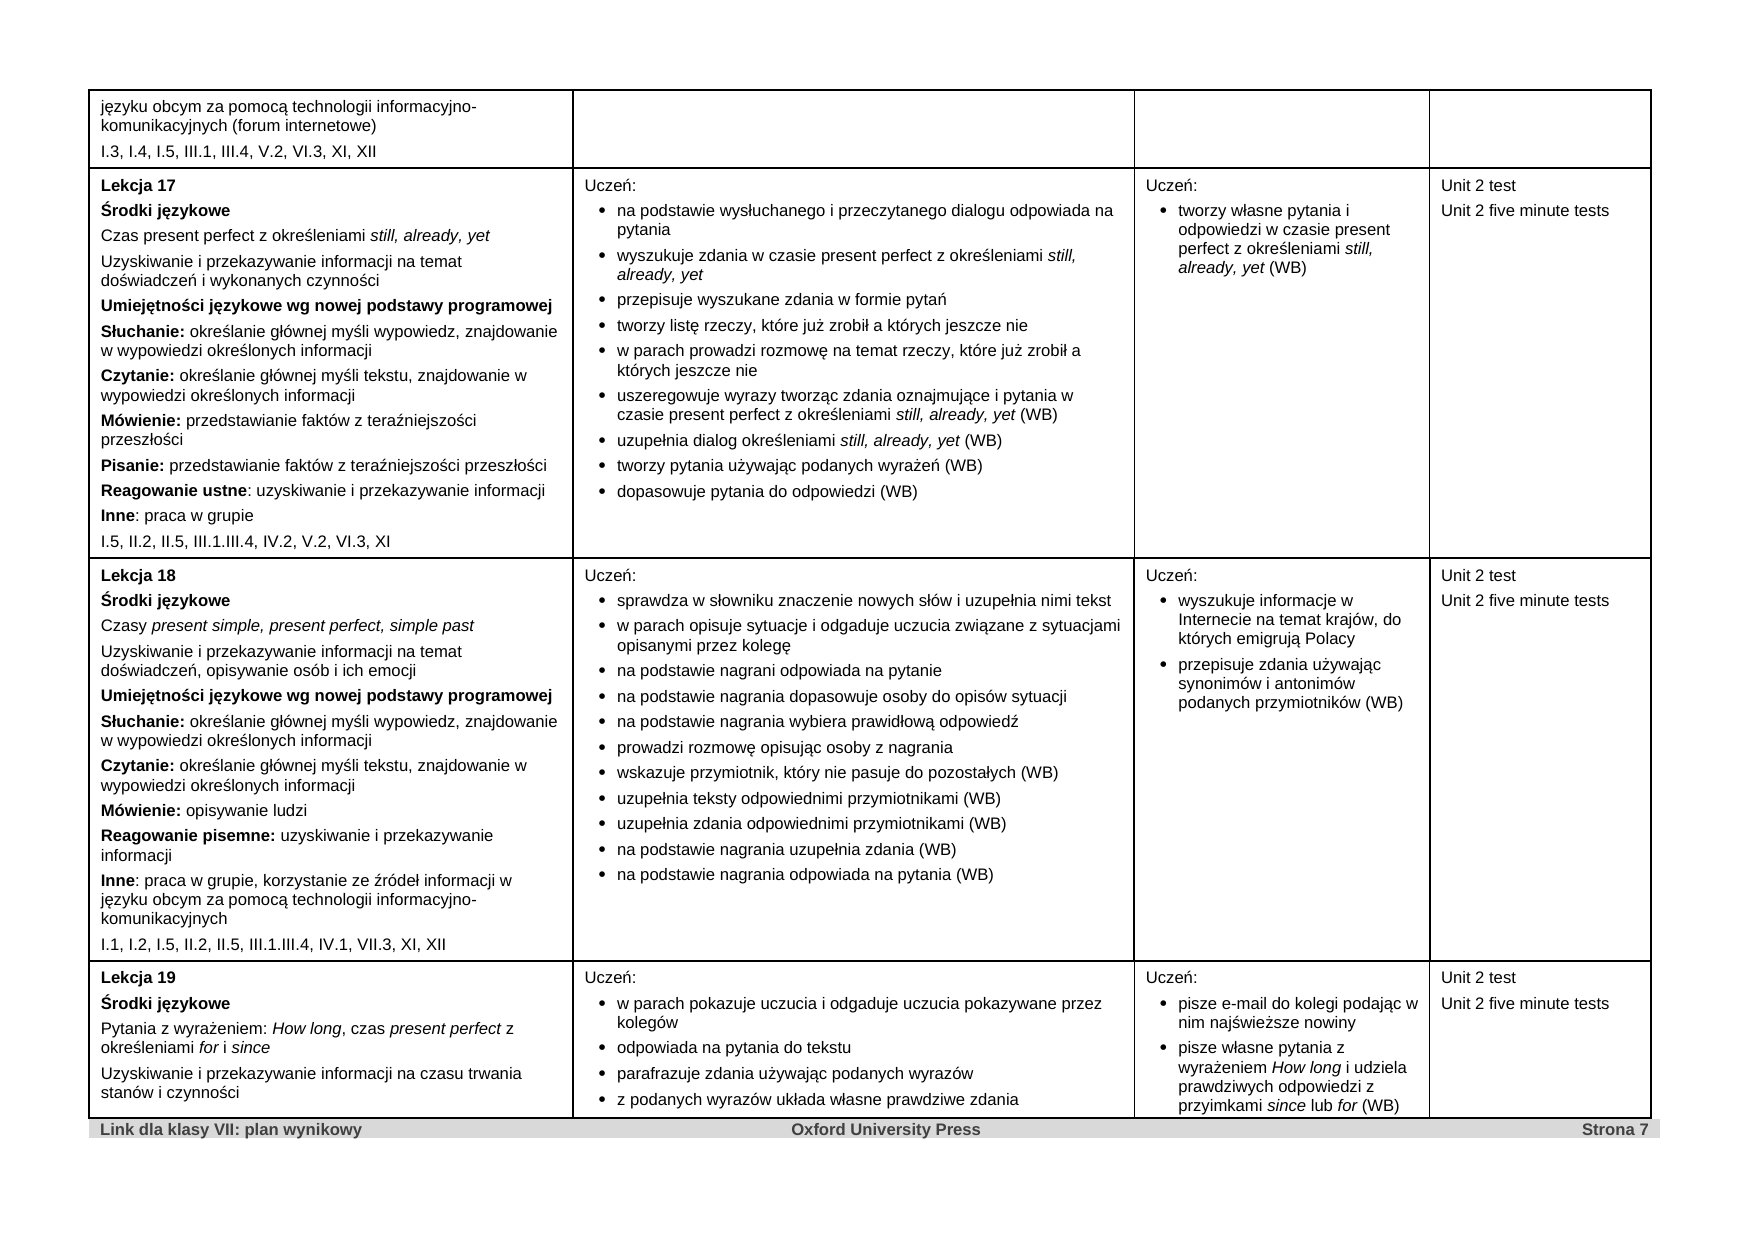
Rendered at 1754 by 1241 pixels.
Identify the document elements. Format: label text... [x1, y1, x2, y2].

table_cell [1135, 962, 1429, 1117]
table_cell Uczeń: tworzy własne pytania i odpowiedzi w czasie present perfect z określeniami still, already, yet (WB) [1135, 169, 1429, 557]
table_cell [1135, 91, 1429, 167]
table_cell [574, 962, 1134, 1117]
table_cell Unit 2 test Unit 2 five minute tests [1430, 169, 1650, 557]
table_cell Lekcja 18 Środki językowe Czasy present simple, present perfect, simple past Uzyskiwanie i przekazywanie informacji na temat doświadczeń, opisywanie osób i ich emocji Umiejętności językowe wg nowej podstawy programowej Słuchanie: określanie głównej myśli wypowiedz, znajdowanie w wypowiedzi określonych informacji Czytanie: określanie głównej myśli tekstu, znajdowanie w wypowiedzi określonych informacji Mówienie: opisywanie ludzi Reagowanie pisemne: uzyskiwanie i przekazywanie informacji Inne: praca w grupie, korzystanie ze źródeł informacji w języku obcym za pomocą technologii informacyjno-komunikacyjnych I.1, I.2, I.5, II.2, II.5, III.1.III.4, IV.1, VII.3, XI, XII [90, 559, 572, 960]
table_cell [1430, 91, 1650, 167]
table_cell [90, 962, 572, 1117]
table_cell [574, 91, 1134, 167]
table_cell Uczeń: na podstawie wysłuchanego i przeczytanego dialogu odpowiada na pytania wyszukuje zdania w czasie present perfect z określeniami still, already, yet przepisuje wyszukane zdania w formie pytań tworzy listę rzeczy, które już zrobił a których jeszcze nie w parach prowadzi rozmowę na temat rzeczy, które już zrobił a których jeszcze nie uszeregowuje wyrazy tworząc zdania oznajmujące i pytania w czasie present perfect z określeniami still, already, yet (WB) uzupełnia dialog określeniami still, already, yet (WB) tworzy pytania używając podanych wyrażeń (WB) dopasowuje pytania do odpowiedzi (WB) [574, 169, 1134, 557]
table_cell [1430, 962, 1650, 1117]
table_cell Uczeń: wyszukuje informacje w Internecie na temat krajów, do których emigrują Polacy przepisuje zdania używając synonimów i antonimów podanych przymiotników (WB) [1135, 559, 1429, 960]
table_cell Lekcja 17 Środki językowe Czas present perfect z określeniami still, already, yet Uzyskiwanie i przekazywanie informacji na temat doświadczeń i wykonanych czynności Umiejętności językowe wg nowej podstawy programowej Słuchanie: określanie głównej myśli wypowiedz, znajdowanie w wypowiedzi określonych informacji Czytanie: określanie głównej myśli tekstu, znajdowanie w wypowiedzi określonych informacji Mówienie: przedstawianie faktów z teraźniejszości przeszłości Pisanie: przedstawianie faktów z teraźniejszości przeszłości Reagowanie ustne: uzyskiwanie i przekazywanie informacji Inne: praca w grupie I.5, II.2, II.5, III.1.III.4, IV.2, V.2, VI.3, XI [90, 169, 572, 557]
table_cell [90, 91, 572, 167]
table_cell Uczeń: sprawdza w słowniku znaczenie nowych słów i uzupełnia nimi tekst w parach opisuje sytuacje i odgaduje uczucia związane z sytuacjami opisanymi przez kolegę na podstawie nagrani odpowiada na pytanie na podstawie nagrania dopasowuje osoby do opisów sytuacji na podstawie nagrania wybiera prawidłową odpowiedź prowadzi rozmowę opisując osoby z nagrania wskazuje przymiotnik, który nie pasuje do pozostałych (WB) uzupełnia teksty odpowiednimi przymiotnikami (WB) uzupełnia zdania odpowiednimi przymiotnikami (WB) na podstawie nagrania uzupełnia zdania (WB) na podstawie nagrania odpowiada na pytania (WB) [574, 559, 1133, 960]
table_cell Unit 2 test Unit 2 five minute tests [1431, 559, 1650, 960]
